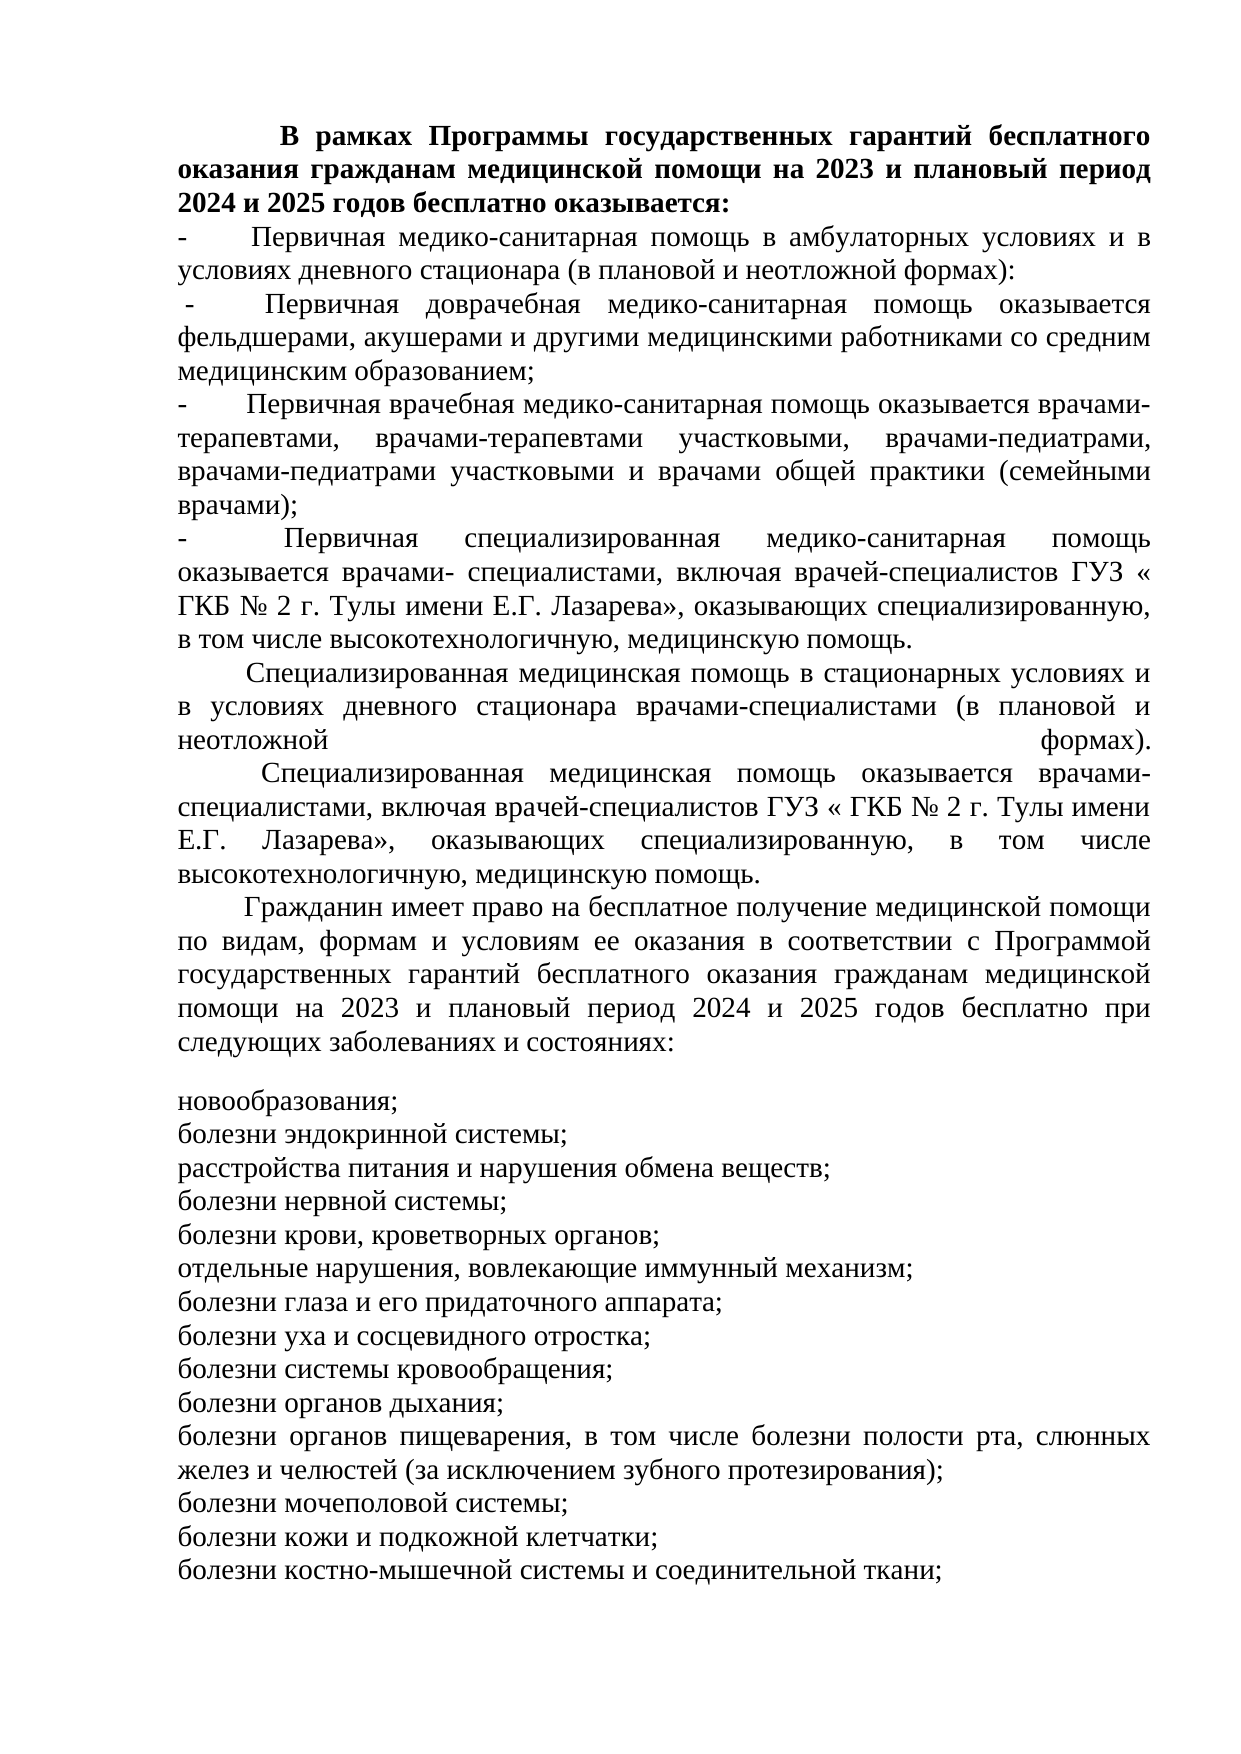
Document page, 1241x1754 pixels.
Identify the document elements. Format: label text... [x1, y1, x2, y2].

text В рамках Программы государственных гарантий бесплатного оказания гражданам медицинской помощи на 2023 и плановый период 2024 и 2025 годов бесплатно оказывается: [177, 118, 1152, 219]
text болезни нервной системы; [177, 1183, 1152, 1217]
text - Первичная специализированная медико-санитарная помощь оказывается врачами- специалистами, включая врачей-специалистов ГУЗ « ГКБ № 2 г. Тулы имени Е.Г. Лазарева», оказывающих специализированную, в том числе высокотехнологичную, медицинскую помощь. [177, 521, 1152, 655]
text Гражданин имеет право на бесплатное получение медицинской помощи по видам, формам и условиям ее оказания в соответствии с Программой государственных гарантий бесплатного оказания гражданам медицинской помощи на 2023 и плановый период 2024 и 2025 годов бесплатно при следующих заболеваниях и состояниях: [177, 889, 1152, 1057]
text расстройства питания и нарушения обмена веществ; [177, 1150, 1152, 1183]
text новообразования; болезни эндокринной системы; [177, 1083, 1152, 1150]
text Специализированная медицинская помощь в стационарных условиях и в условиях дневного стационара врачами-специалистами (в плановой и неотложной формах). Специализированная медицинская помощь оказывается врачами-специалистами, включая врачей-специалистов ГУЗ « ГКБ № 2 г. Тулы имени Е.Г. Лазарева», оказывающих специализированную, в том числе высокотехнологичную, медицинскую помощь. [177, 655, 1152, 889]
text болезни крови, кроветворных органов; [177, 1217, 1152, 1251]
text болезни уха и сосцевидного отростка; [177, 1318, 1152, 1351]
text отдельные нарушения, вовлекающие иммунный механизм; [177, 1251, 1152, 1284]
text болезни мочеполовой системы; [177, 1485, 1152, 1519]
text болезни костно-мышечной системы и соединительной ткани; [177, 1552, 1152, 1586]
text болезни глаза и его придаточного аппарата; [177, 1284, 1152, 1318]
text болезни органов дыхания; [177, 1385, 1152, 1418]
text - Первичная доврачебная медико-санитарная помощь оказывается фельдшерами, акушерами и другими медицинскими работниками со средним медицинским образованием; [177, 286, 1152, 386]
text болезни кожи и подкожной клетчатки; [177, 1519, 1152, 1552]
text - Первичная врачебная медико-санитарная помощь оказывается врачами-терапевтами, врачами-терапевтами участковыми, врачами-педиатрами, врачами-педиатрами участковыми и врачами общей практики (семейными врачами); [177, 386, 1152, 521]
text болезни системы кровообращения; [177, 1351, 1152, 1385]
text болезни органов пищеварения, в том числе болезни полости рта, слюнных желез и челюстей (за исключением зубного протезирования); [177, 1418, 1152, 1485]
text - Первичная медико-санитарная помощь в амбулаторных условиях и в условиях дневного стационара (в плановой и неотложной формах): [177, 219, 1152, 286]
